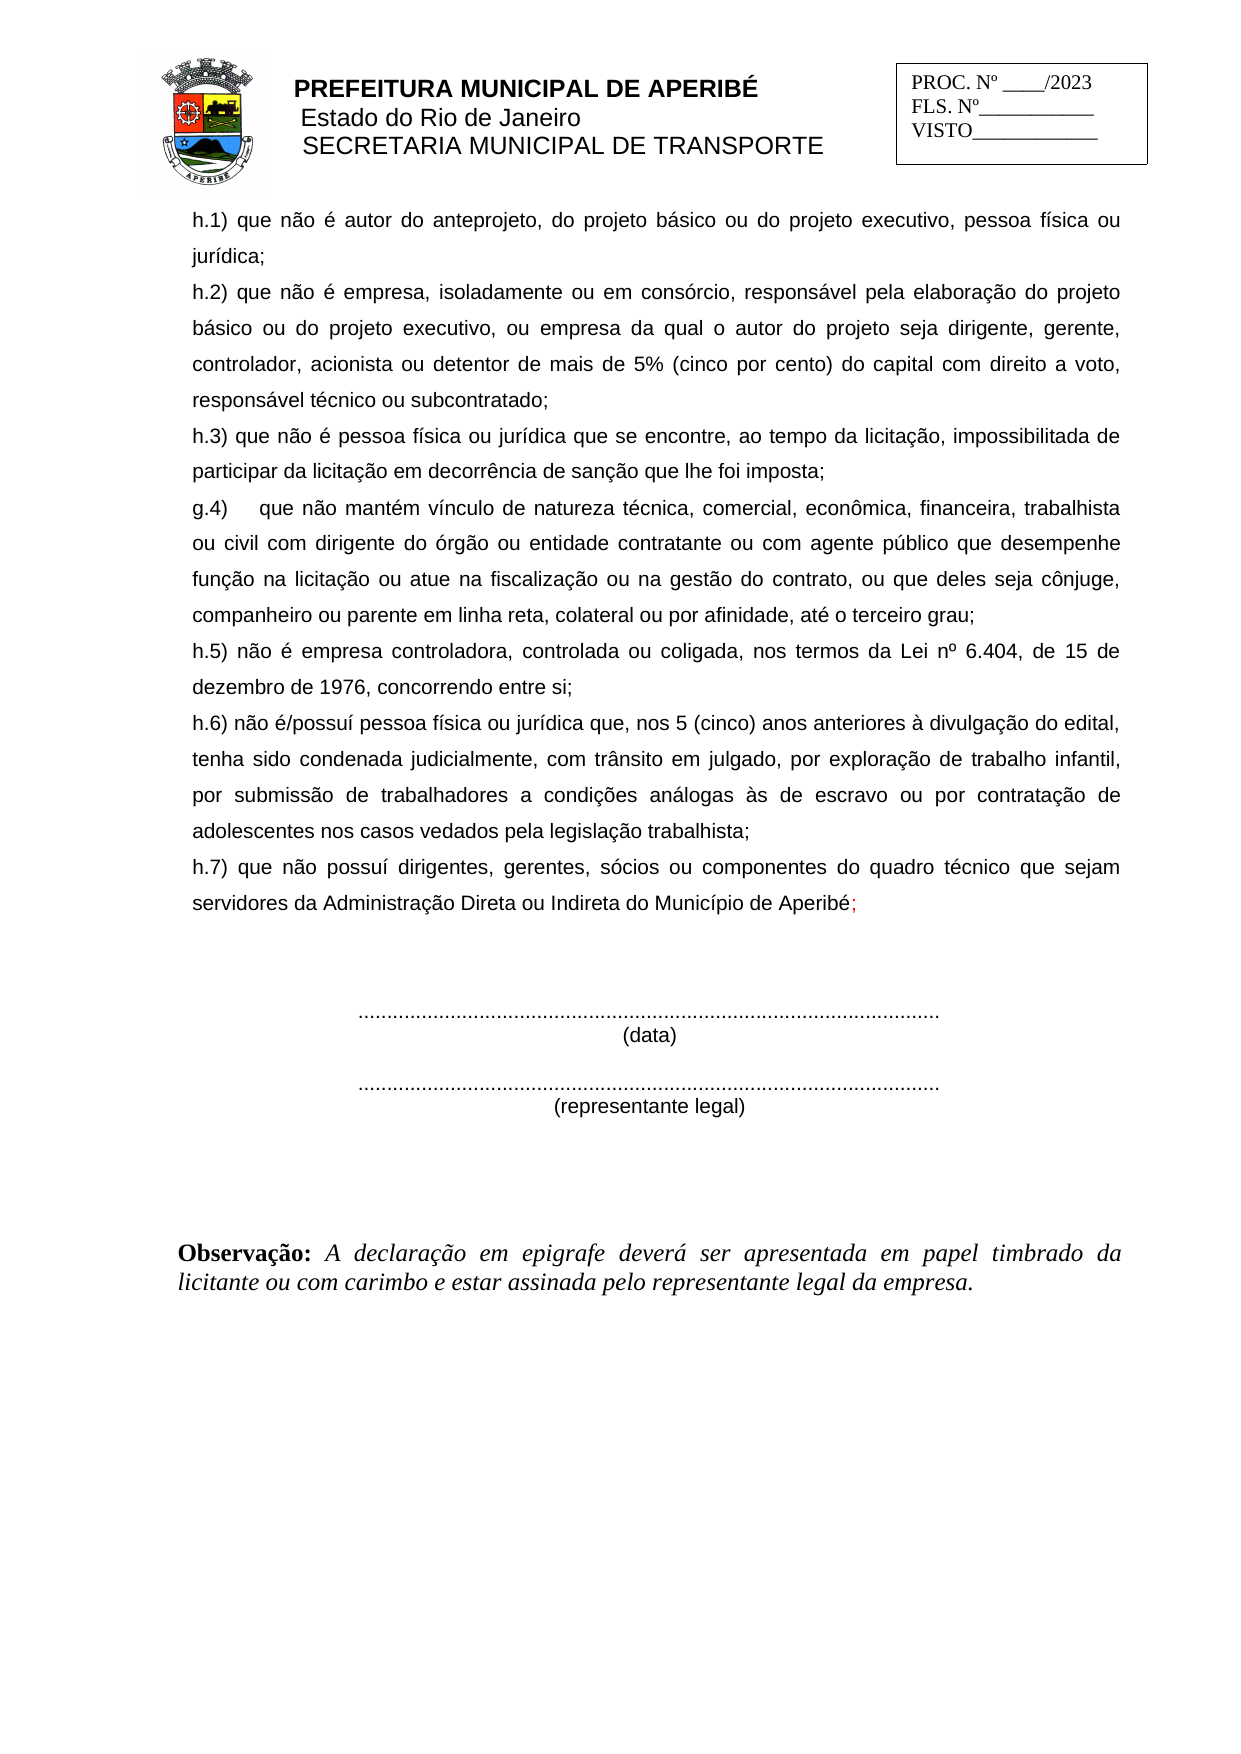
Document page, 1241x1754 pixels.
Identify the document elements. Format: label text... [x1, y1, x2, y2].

text ..................................................................................................... [177, 998, 1122, 1022]
text h.5) não é empresa controladora, controlada ou coligada, nos termos da Lei nº 6.404, de 15 de dezembro de 1976, concorrendo entre si; [192, 639, 1122, 699]
text h.2) que não é empresa, isoladamente ou em consórcio, responsável pela elaboração do projeto básico ou do projeto executivo, ou empresa da qual o autor do projeto seja dirigente, gerente, controlador, acionista ou detentor de mais de 5% (cinco por cento) do capital com direito a voto, responsável técnico ou subcontratado; [192, 280, 1122, 411]
text ..................................................................................................... [177, 1070, 1122, 1094]
picture [142, 54, 266, 193]
text h.7) que não possuí dirigentes, gerentes, sócios ou componentes do quadro técnico que sejam servidores da Administração Direta ou Indireta do Município de Aperibé; [192, 855, 1122, 914]
text h.1) que não é autor do anteprojeto, do projeto básico ou do projeto executivo, pessoa física ou jurídica; [192, 208, 1122, 268]
text Observação: A declaração em epigrafe deverá ser apresentada em papel timbrado da licitante ou com carimbo e estar assinada pelo representante legal da empresa. [177, 1238, 1122, 1296]
text h.3) que não é pessoa física ou jurídica que se encontre, ao tempo da licitação, impossibilitada de participar da licitação em decorrência de sanção que lhe foi imposta; [192, 423, 1122, 483]
text g.4) que não mantém vínculo de natureza técnica, comercial, econômica, financeira, trabalhista ou civil com dirigente do órgão ou entidade contratante ou com agente público que desempenhe função na licitação ou atue na fiscalização ou na gestão do contrato, ou que deles seja cônjuge, companheiro ou parente em linha reta, colateral ou por afinidade, até o terceiro grau; [192, 495, 1122, 627]
text (data) [177, 1022, 1122, 1046]
text h.6) não é/possuí pessoa física ou jurídica que, nos 5 (cinco) anos anteriores à divulgação do edital, tenha sido condenada judicialmente, com trânsito em julgado, por exploração de trabalho infantil, por submissão de trabalhadores a condições análogas às de escravo ou por contratação de adolescentes nos casos vedados pela legislação trabalhista; [192, 711, 1122, 843]
text (representante legal) [177, 1094, 1122, 1118]
